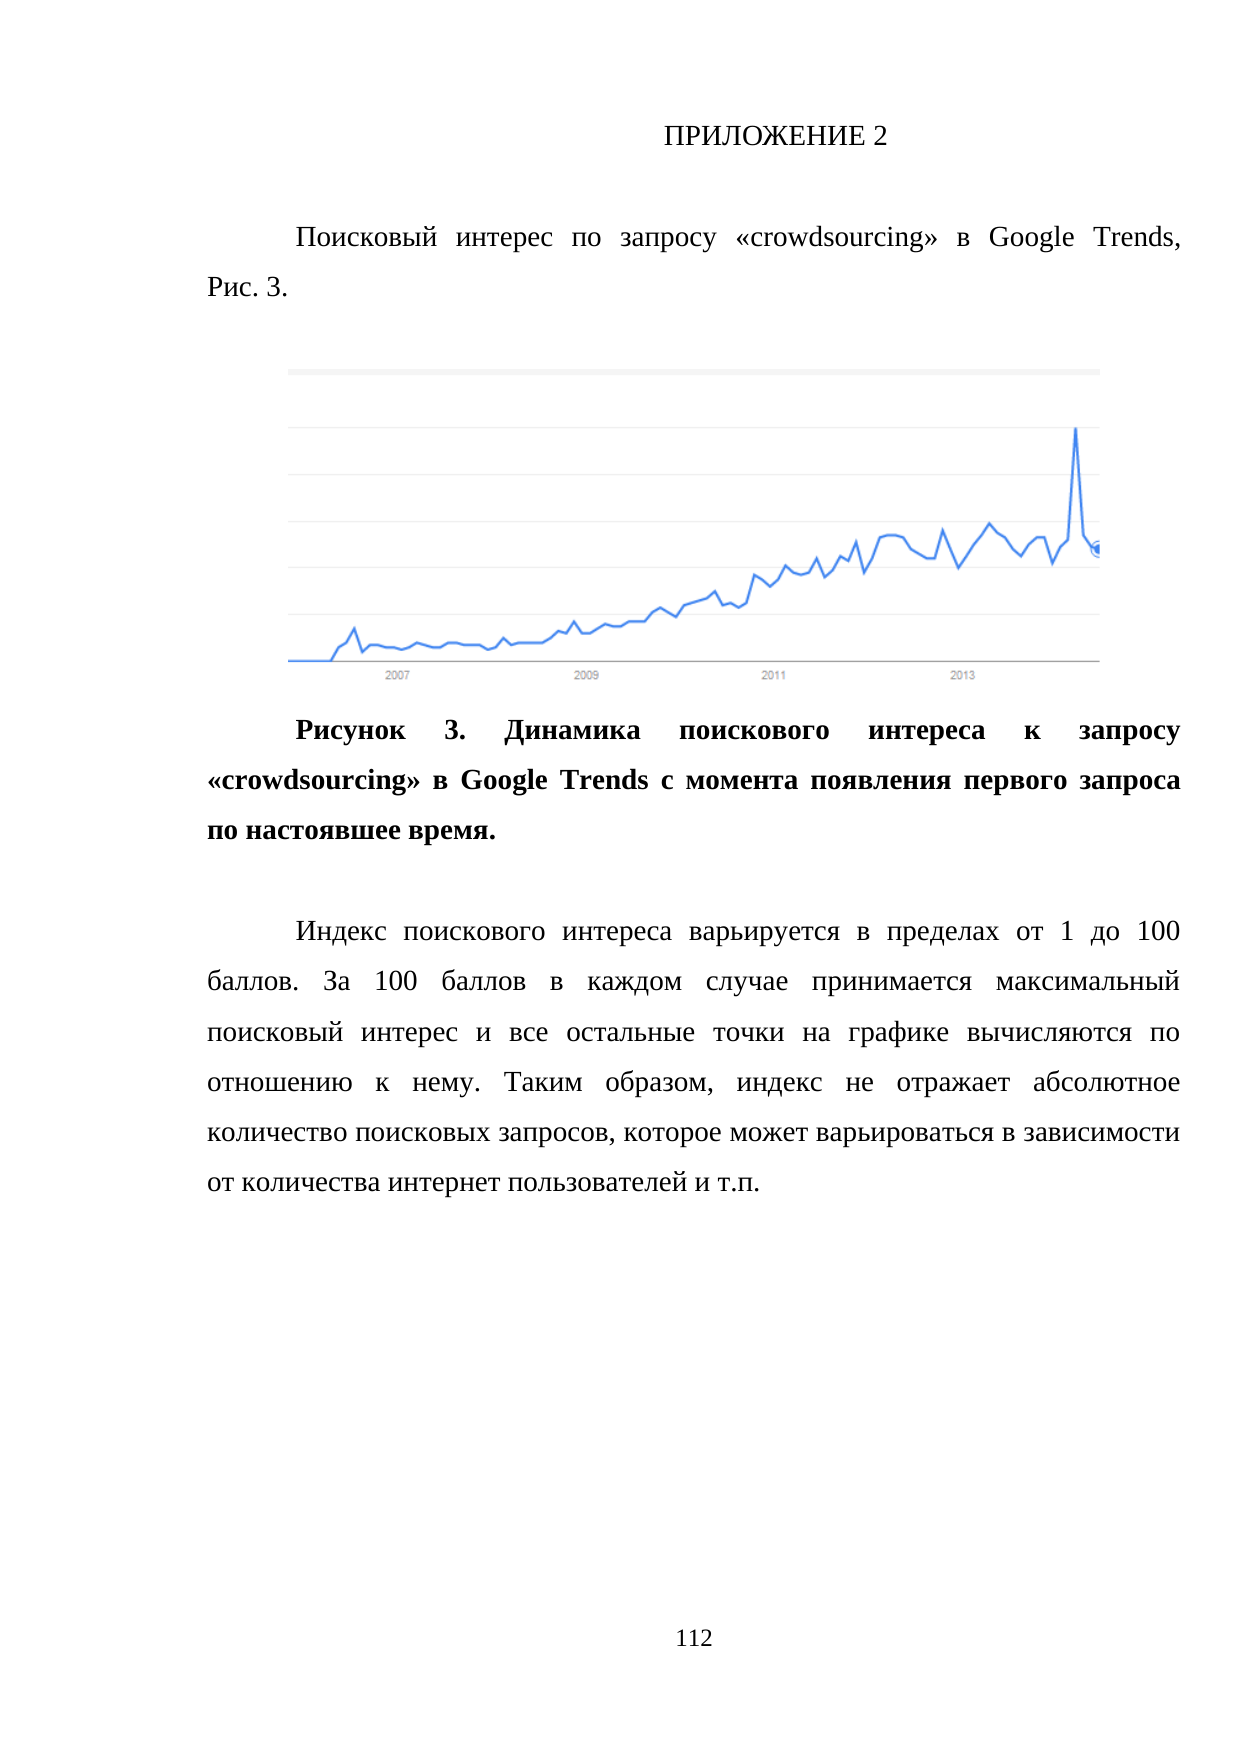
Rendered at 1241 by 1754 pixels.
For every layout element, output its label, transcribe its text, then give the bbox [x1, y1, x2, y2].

text Поисковый интерес по запросу «crowdsourcing» в Google Trends, Рис. 3. [207, 219, 1181, 303]
text Индекс поискового интереса варьируется в пределах от 1 до 100 баллов. За 100 баллов в каждом случае принимается максимальный поисковый интерес и все остальные точки на графике вычисляются по отношению к нему. Таким образом, индекс не отражает абсолютное количество поисковых запросов, которое может варьироваться в зависимости от количества интернет пользователей и т.п. [207, 913, 1181, 1198]
text Рисунок 3. Динамика поискового интереса к запросу «crowdsourcing» в Google Trends с момента появления первого запроса по настоявшее время. [207, 712, 1181, 846]
picture [288, 369, 1100, 698]
text ПРИЛОЖЕНИЕ 2 [282, 118, 1181, 152]
